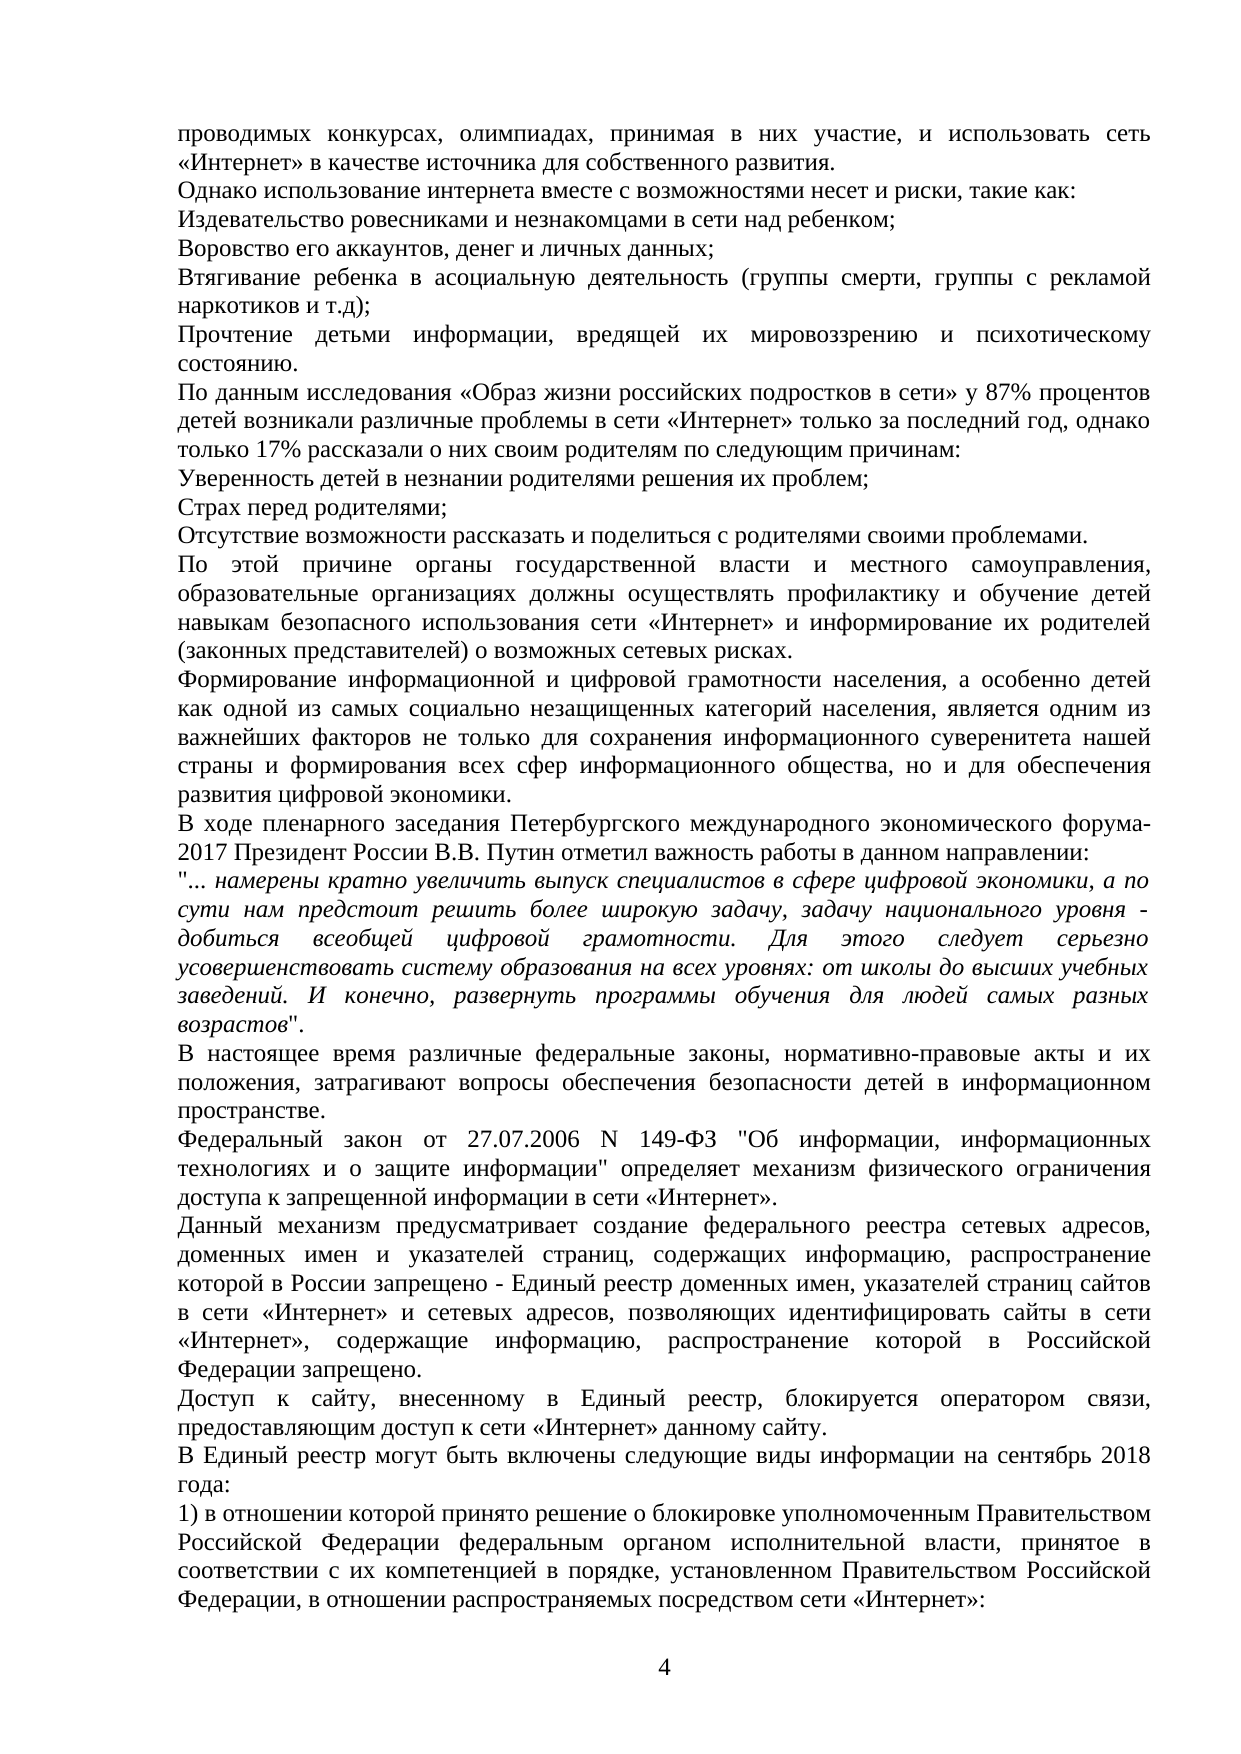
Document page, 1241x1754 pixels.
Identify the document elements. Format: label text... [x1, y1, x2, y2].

text Прочтение детьми информации, вредящей их мировоззрению и психотическому состоянию. [177, 319, 1152, 377]
text Федеральный закон от 27.07.2006 N 149-ФЗ "Об информации, информационных технологиях и о защите информации" определяет механизм физического ограничения доступа к запрещенной информации в сети «Интернет». [177, 1124, 1152, 1211]
text Однако использование интернета вместе с возможностями несет и риски, такие как: [177, 176, 1152, 204]
text По этой причине органы государственной власти и местного самоуправления, образовательные организациях должны осуществлять профилактику и обучение детей навыкам безопасного использования сети «Интернет» и информирование их родителей (законных представителей) о возможных сетевых рисках. [177, 549, 1152, 664]
text В ходе пленарного заседания Петербургского международного экономического форума-2017 Президент России В.В. Путин отметил важность работы в данном направлении: [177, 808, 1152, 866]
text "... намерены кратно увеличить выпуск специалистов в сфере цифровой экономики, а по сути нам предстоит решить более широкую задачу, задачу национального уровня - добиться всеобщей цифровой грамотности. Для этого следует серьезно усовершенствовать систему образования на всех уровнях: от школы до высших учебных заведений. И конечно, развернуть программы обучения для людей самых разных возрастов". [177, 866, 1152, 1038]
text 1) в отношении которой принято решение о блокировке уполномоченным Правительством Российской Федерации федеральным органом исполнительной власти, принятое в соответствии с их компетенцией в порядке, установленном Правительством Российской Федерации, в отношении распространяемых посредством сети «Интернет»: [177, 1498, 1152, 1613]
text В настоящее время различные федеральные законы, нормативно-правовые акты и их положения, затрагивают вопросы обеспечения безопасности детей в информационном пространстве. [177, 1038, 1152, 1124]
text По данным исследования «Образ жизни российских подростков в сети» у 87% процентов детей возникали различные проблемы в сети «Интернет» только за последний год, однако только 17% рассказали о них своим родителям по следующим причинам: [177, 377, 1152, 463]
text Издевательство ровесниками и незнакомцами в сети над ребенком; [177, 204, 1152, 233]
text Втягивание ребенка в асоциальную деятельность (группы смерти, группы с рекламой наркотиков и т.д); [177, 262, 1152, 319]
text Формирование информационной и цифровой грамотности населения, а особенно детей как одной из самых социально незащищенных категорий населения, является одним из важнейших факторов не только для сохранения информационного суверенитета нашей страны и формирования всех сфер информационного общества, но и для обеспечения развития цифровой экономики. [177, 664, 1152, 808]
text Воровство его аккаунтов, денег и личных данных; [177, 233, 1152, 262]
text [177, 118, 1152, 176]
text В Единый реестр могут быть включены следующие виды информации на сентябрь 2018 года: [177, 1441, 1152, 1498]
text Страх перед родителями; [177, 492, 1152, 521]
text Доступ к сайту, внесенному в Единый реестр, блокируется оператором связи, предоставляющим доступ к сети «Интернет» данному сайту. [177, 1383, 1152, 1441]
text Данный механизм предусматривает создание федерального реестра сетевых адресов, доменных имен и указателей страниц, содержащих информацию, распространение которой в России запрещено - Единый реестр доменных имен, указателей страниц сайтов в сети «Интернет» и сетевых адресов, позволяющих идентифицировать сайты в сети «Интернет», содержащие информацию, распространение которой в Российской Федерации запрещено. [177, 1211, 1152, 1383]
text Уверенность детей в незнании родителями решения их проблем; [177, 463, 1152, 492]
text Отсутствие возможности рассказать и поделиться с родителями своими проблемами. [177, 521, 1152, 549]
